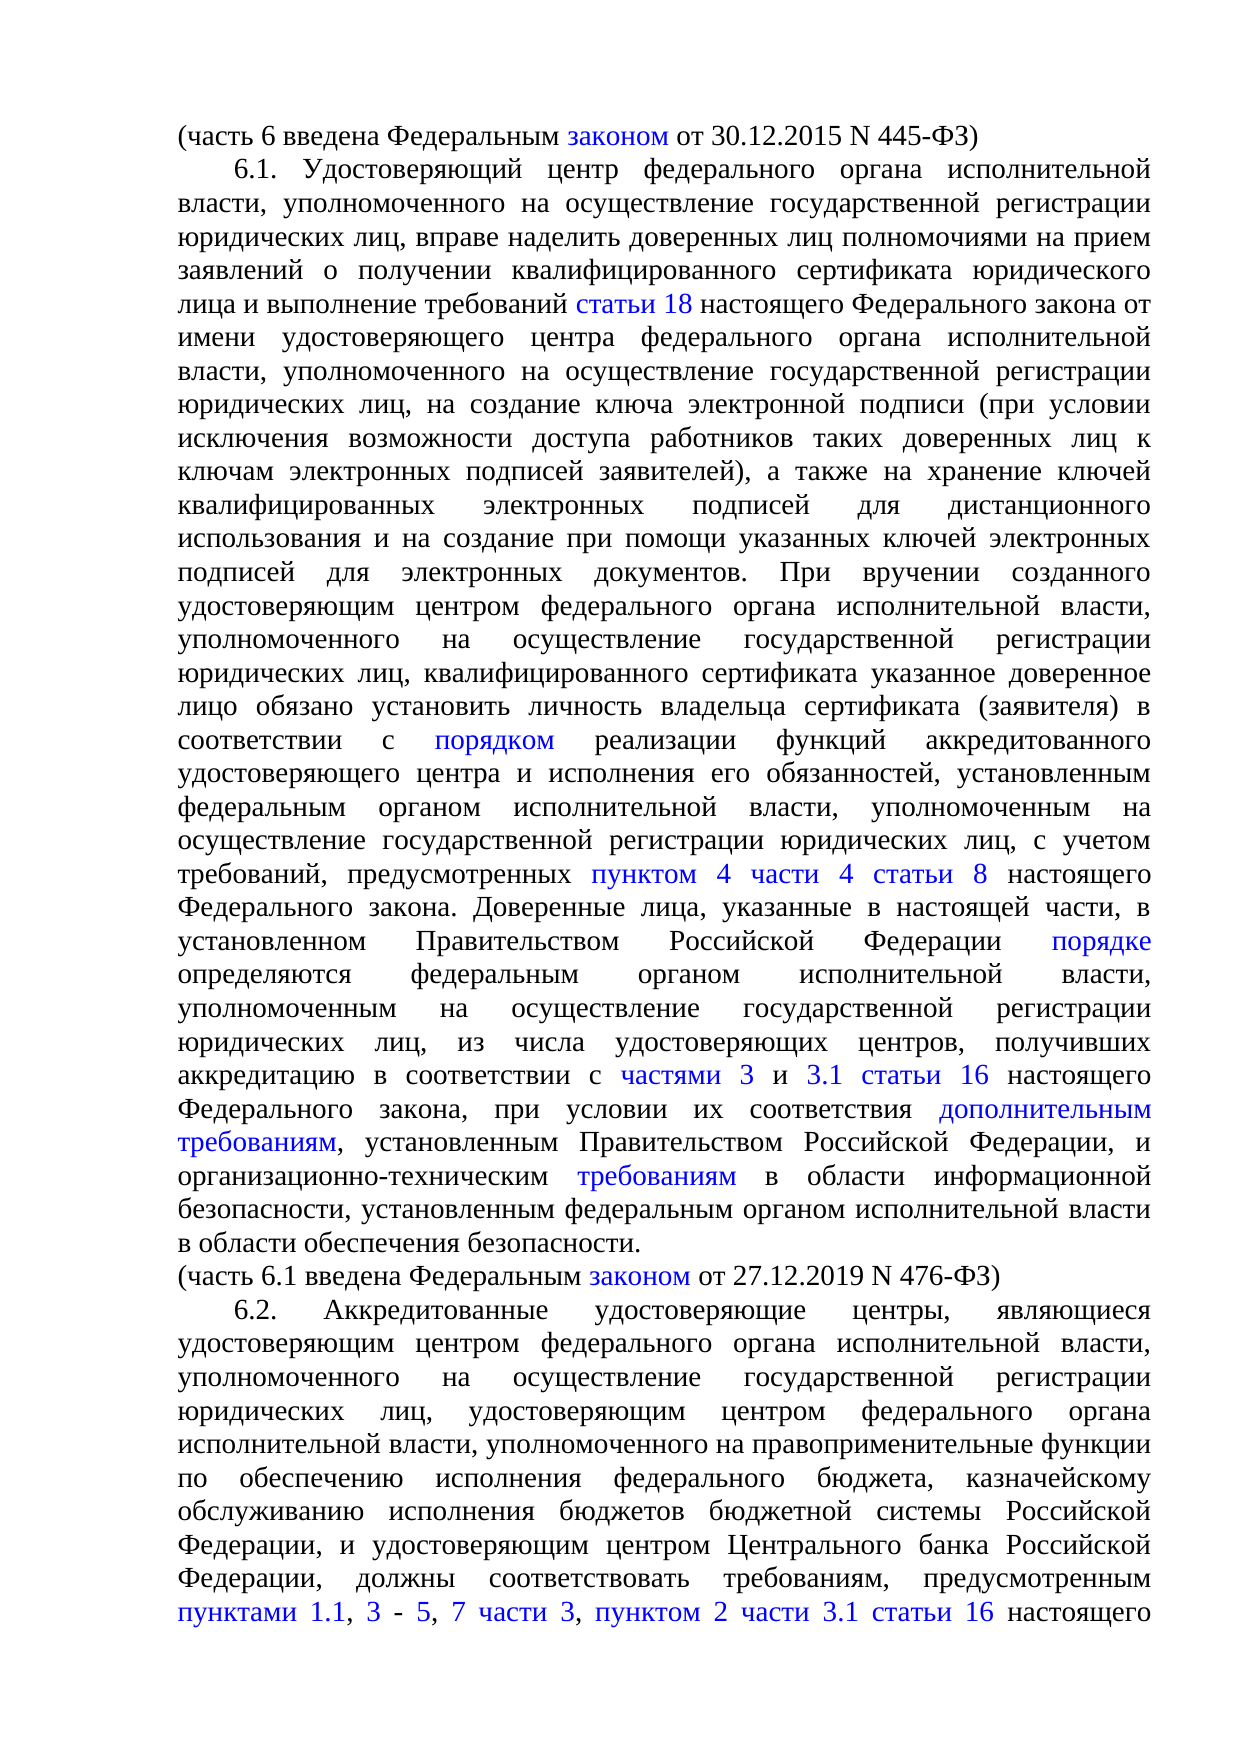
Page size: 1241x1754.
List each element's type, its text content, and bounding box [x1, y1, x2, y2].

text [177, 1292, 1152, 1627]
text (часть 6 введена Федеральным законом от 30.12.2015 N 445-ФЗ) [177, 118, 1152, 152]
text (часть 6.1 введена Федеральным законом от 27.12.2019 N 476-ФЗ) [177, 1258, 1152, 1292]
text 6.1. Удостоверяющий центр федерального органа исполнительной власти, уполномоченного на осуществление государственной регистрации юридических лиц, вправе наделить доверенных лиц полномочиями на прием заявлений о получении квалифицированного сертификата юридического лица и выполнение требований статьи 18 настоящего Федерального закона от имени удостоверяющего центра федерального органа исполнительной власти, уполномоченного на осуществление государственной регистрации юридических лиц, на создание ключа электронной подписи (при условии исключения возможности доступа работников таких доверенных лиц к ключам электронных подписей заявителей), а также на хранение ключей квалифицированных электронных подписей для дистанционного использования и на создание при помощи указанных ключей электронных подписей для электронных документов. При вручении созданного удостоверяющим центром федерального органа исполнительной власти, уполномоченного на осуществление государственной регистрации юридических лиц, квалифицированного сертификата указанное доверенное лицо обязано установить личность владельца сертификата (заявителя) в соответствии с порядком реализации функций аккредитованного удостоверяющего центра и исполнения его обязанностей, установленным федеральным органом исполнительной власти, уполномоченным на осуществление государственной регистрации юридических лиц, с учетом требований, предусмотренных пунктом 4 части 4 статьи 8 настоящего Федерального закона. Доверенные лица, указанные в настоящей части, в установленном Правительством Российской Федерации порядке определяются федеральным органом исполнительной власти, уполномоченным на осуществление государственной регистрации юридических лиц, из числа удостоверяющих центров, получивших аккредитацию в соответствии с частями 3 и 3.1 статьи 16 настоящего Федерального закона, при условии их соответствия дополнительным требованиям, установленным Правительством Российской Федерации, и организационно-техническим требованиям в области информационной безопасности, установленным федеральным органом исполнительной власти в области обеспечения безопасности. [177, 152, 1152, 1258]
